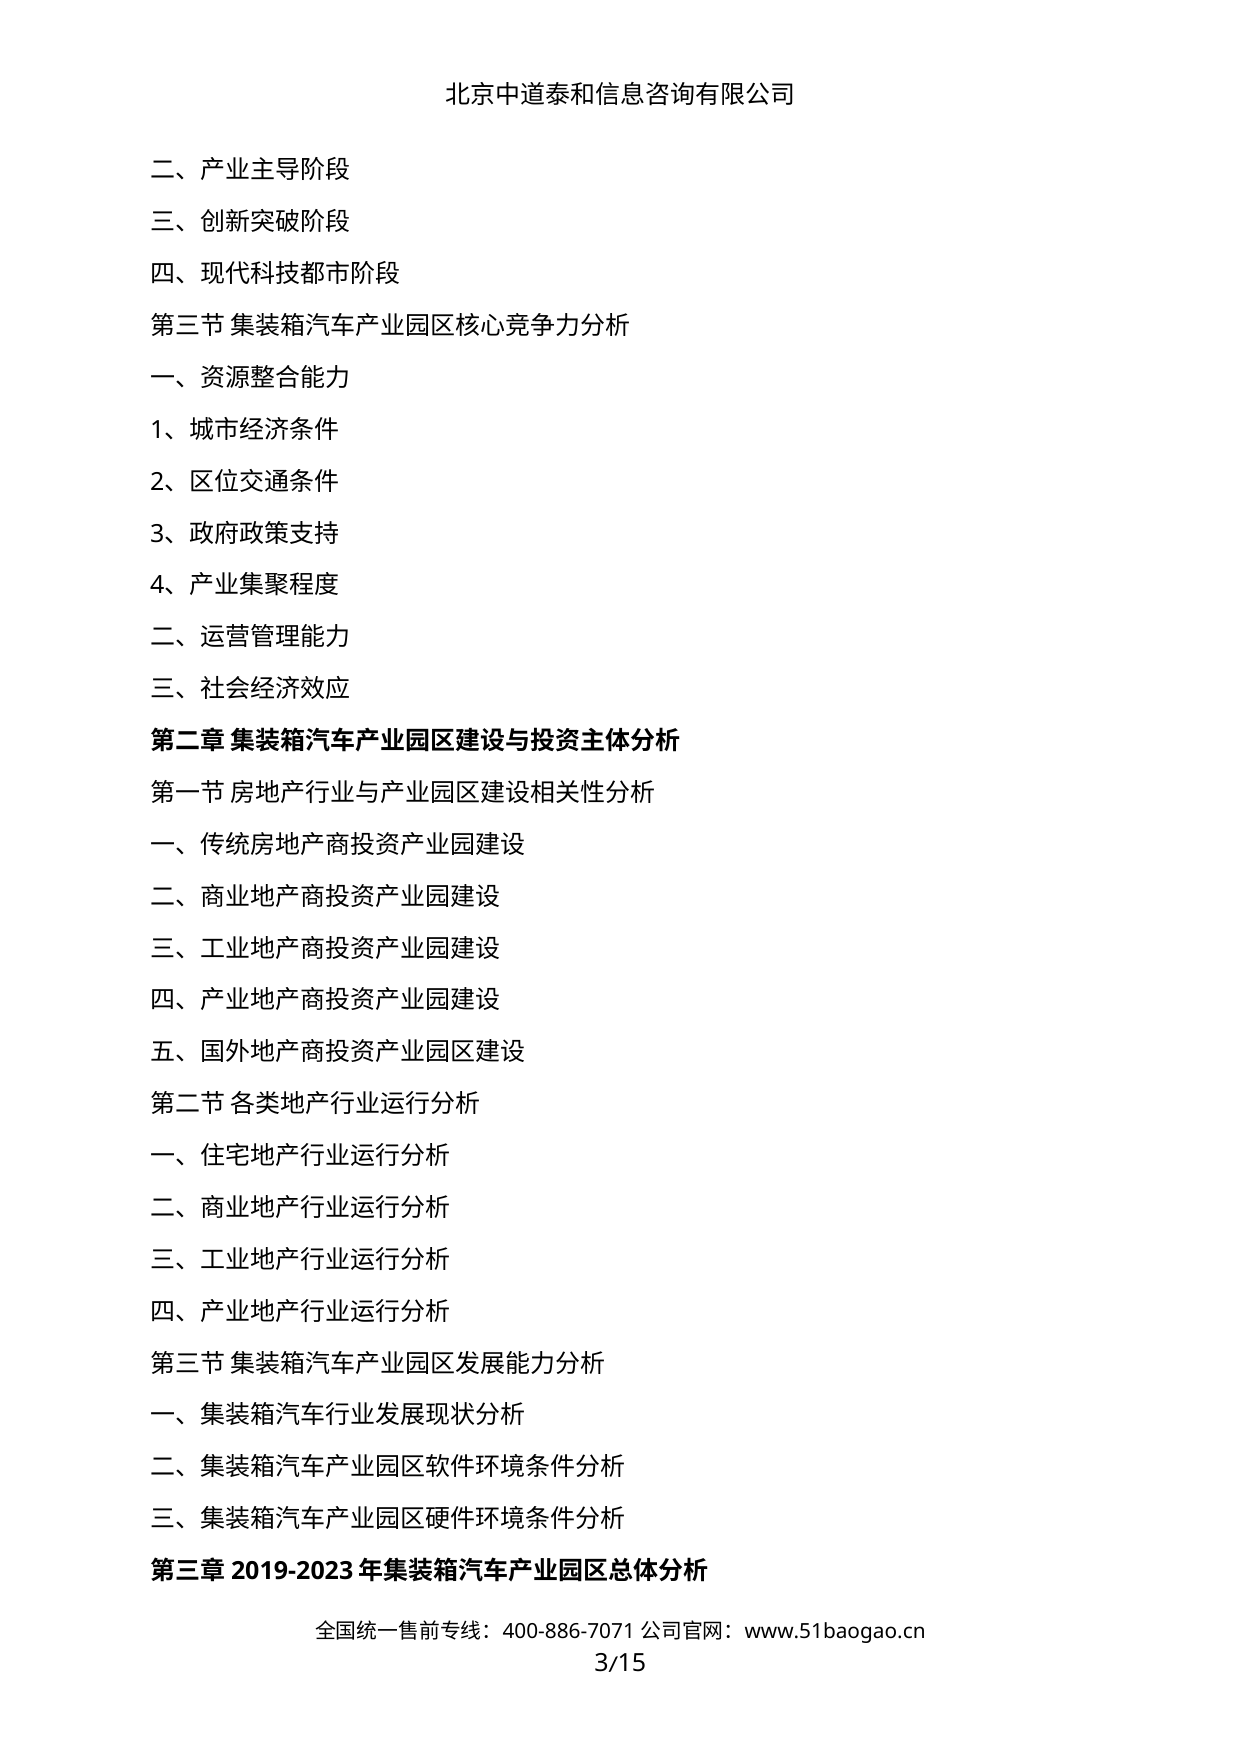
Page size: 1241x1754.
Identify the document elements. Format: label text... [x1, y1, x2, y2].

text 二、商业地产行业运行分析 [150, 1187, 1090, 1224]
text 四、产业地产行业运行分析 [150, 1291, 1090, 1327]
text 第三章 2019-2023年集装箱汽车产业园区总体分析 [150, 1551, 1090, 1587]
text 一、住宅地产行业运行分析 [150, 1136, 1090, 1172]
text 二、运营管理能力 [150, 617, 1090, 653]
text 四、现代科技都市阶段 [150, 254, 1090, 290]
text 二、产业主导阶段 [150, 150, 1090, 186]
text 四、产业地产商投资产业园建设 [150, 980, 1090, 1016]
text 三、集装箱汽车产业园区硬件环境条件分析 [150, 1499, 1090, 1535]
text 一、集装箱汽车行业发展现状分析 [150, 1395, 1090, 1431]
text 2、区位交通条件 [150, 461, 1090, 497]
text 第一节 房地产行业与产业园区建设相关性分析 [150, 772, 1090, 809]
text 二、商业地产商投资产业园建设 [150, 876, 1090, 912]
text 二、集装箱汽车产业园区软件环境条件分析 [150, 1447, 1090, 1483]
text 五、国外地产商投资产业园区建设 [150, 1032, 1090, 1068]
text 三、创新突破阶段 [150, 202, 1090, 238]
text 一、传统房地产商投资产业园建设 [150, 824, 1090, 861]
text 第二节 各类地产行业运行分析 [150, 1084, 1090, 1120]
text 第三节 集装箱汽车产业园区发展能力分析 [150, 1343, 1090, 1379]
text 3、政府政策支持 [150, 513, 1090, 549]
text 三、工业地产商投资产业园建设 [150, 928, 1090, 964]
text 第二章 集装箱汽车产业园区建设与投资主体分析 [150, 721, 1090, 757]
text 三、社会经济效应 [150, 669, 1090, 705]
text 一、资源整合能力 [150, 357, 1090, 394]
text 4、产业集聚程度 [150, 565, 1090, 601]
text 三、工业地产行业运行分析 [150, 1239, 1090, 1276]
text 第三节 集装箱汽车产业园区核心竞争力分析 [150, 306, 1090, 342]
text 1、城市经济条件 [150, 409, 1090, 446]
